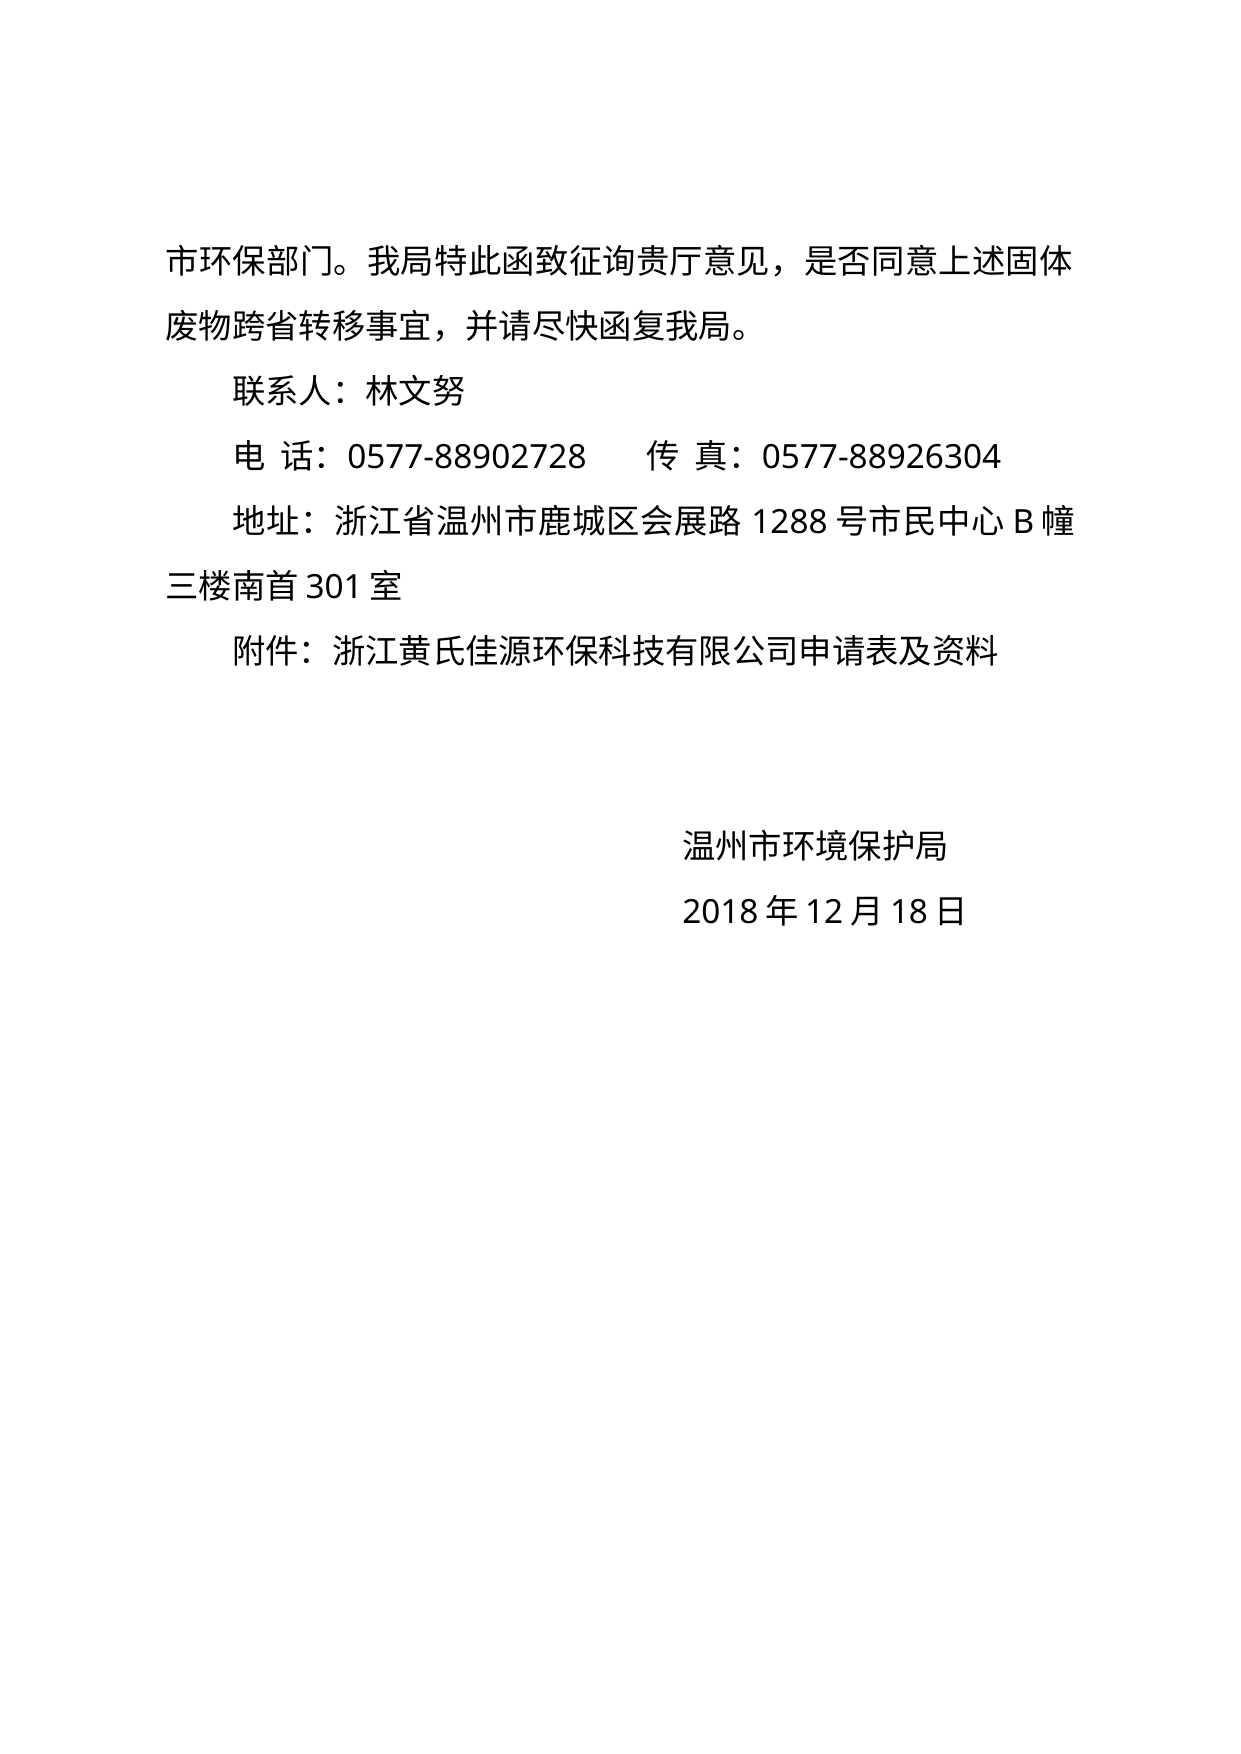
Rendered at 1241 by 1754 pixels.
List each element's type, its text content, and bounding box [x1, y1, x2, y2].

text 温州市环境保护局 [165, 812, 1075, 877]
text 2018年12月18日 [165, 877, 1075, 942]
text 电 话：0577-88902728 传 真：0577-88926304 [165, 422, 1075, 487]
text 地址：浙江省温州市鹿城区会展路1288号市民中心B幢三楼南首301室 [165, 487, 1075, 617]
text 联系人：林文努 [165, 357, 1075, 422]
text 附件：浙江黄氏佳源环保科技有限公司申请表及资料 [165, 617, 1075, 682]
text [165, 227, 1075, 357]
